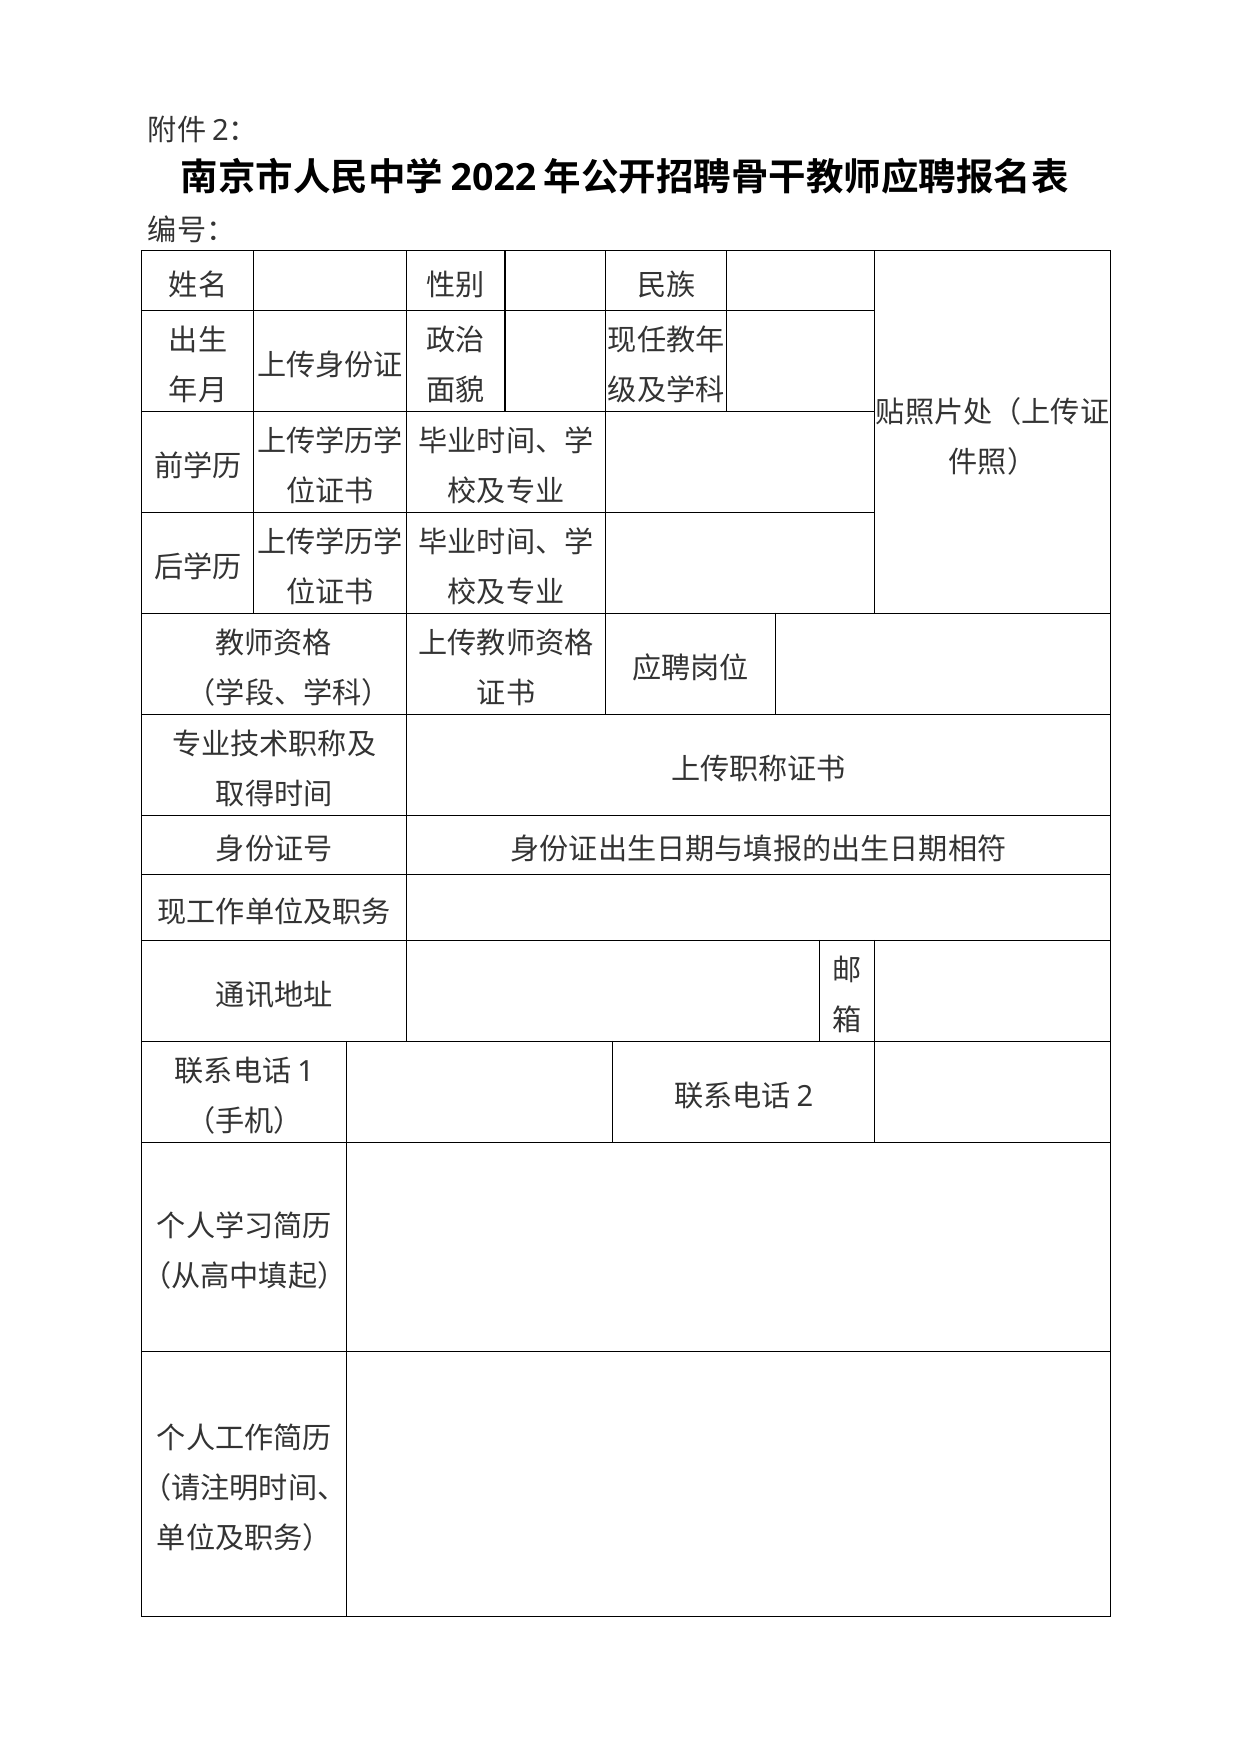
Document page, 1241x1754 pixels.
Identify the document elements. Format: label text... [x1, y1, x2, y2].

table_cell 身份证号 [142, 816, 406, 874]
table_cell [347, 1143, 1110, 1351]
table_header [506, 251, 605, 309]
table_cell 邮箱 [820, 941, 874, 1041]
table_cell [347, 1042, 612, 1142]
text 编号： [148, 200, 1101, 250]
table_cell 上传职称证书 [407, 715, 1110, 815]
table_cell [727, 311, 874, 411]
text 南京市人民中学2022年公开招聘骨干教师应聘报名表 [148, 150, 1101, 200]
table_cell 政治 面貌 [407, 311, 504, 411]
table_cell 前学历 [142, 412, 253, 512]
table_cell 上传身份证 [254, 311, 406, 411]
text 附件2： [148, 100, 1101, 150]
table_cell 现工作单位及职务 [142, 875, 406, 940]
table_cell 现任教年级及学科 [606, 311, 726, 411]
table_cell 上传学历学位证书 [254, 412, 406, 512]
table_header 性别 [407, 251, 504, 309]
table_cell [776, 614, 1110, 714]
table_cell 专业技术职称及 取得时间 [142, 715, 406, 815]
table_cell 联系电话2 [613, 1042, 874, 1142]
table_cell [875, 1042, 1110, 1142]
table_cell 毕业时间、学校及专业 [407, 513, 605, 613]
table_cell 上传教师资格证书 [407, 614, 605, 714]
table_header 贴照片处（上传证件照） [875, 251, 1110, 613]
table_header 姓名 [142, 251, 253, 309]
table_cell 后学历 [142, 513, 253, 613]
table_cell 个人学习简历 （从高中填起） [142, 1143, 346, 1351]
table_cell 上传学历学位证书 [254, 513, 406, 613]
table_header [727, 251, 874, 309]
table_cell [506, 311, 605, 411]
table_cell 通讯地址 [142, 941, 406, 1041]
table_cell 出生 年月 [142, 311, 253, 411]
table_cell 联系电话1 （手机） [142, 1042, 346, 1142]
table_cell [875, 941, 1110, 1041]
table_cell 应聘岗位 [606, 614, 775, 714]
table_cell [606, 513, 874, 613]
table_cell [407, 941, 819, 1041]
table_header [254, 251, 406, 309]
table_cell 毕业时间、学校及专业 [407, 412, 605, 512]
table_cell 教师资格 （学段、学科） [142, 614, 406, 714]
table_header 民族 [606, 251, 726, 309]
table_cell 身份证出生日期与填报的出生日期相符 [407, 816, 1110, 874]
table_cell [606, 412, 874, 512]
table_cell [347, 1352, 1110, 1616]
table_cell 个人工作简历 （请注明时间、单位及职务） [142, 1352, 346, 1616]
table_cell [407, 875, 1110, 940]
